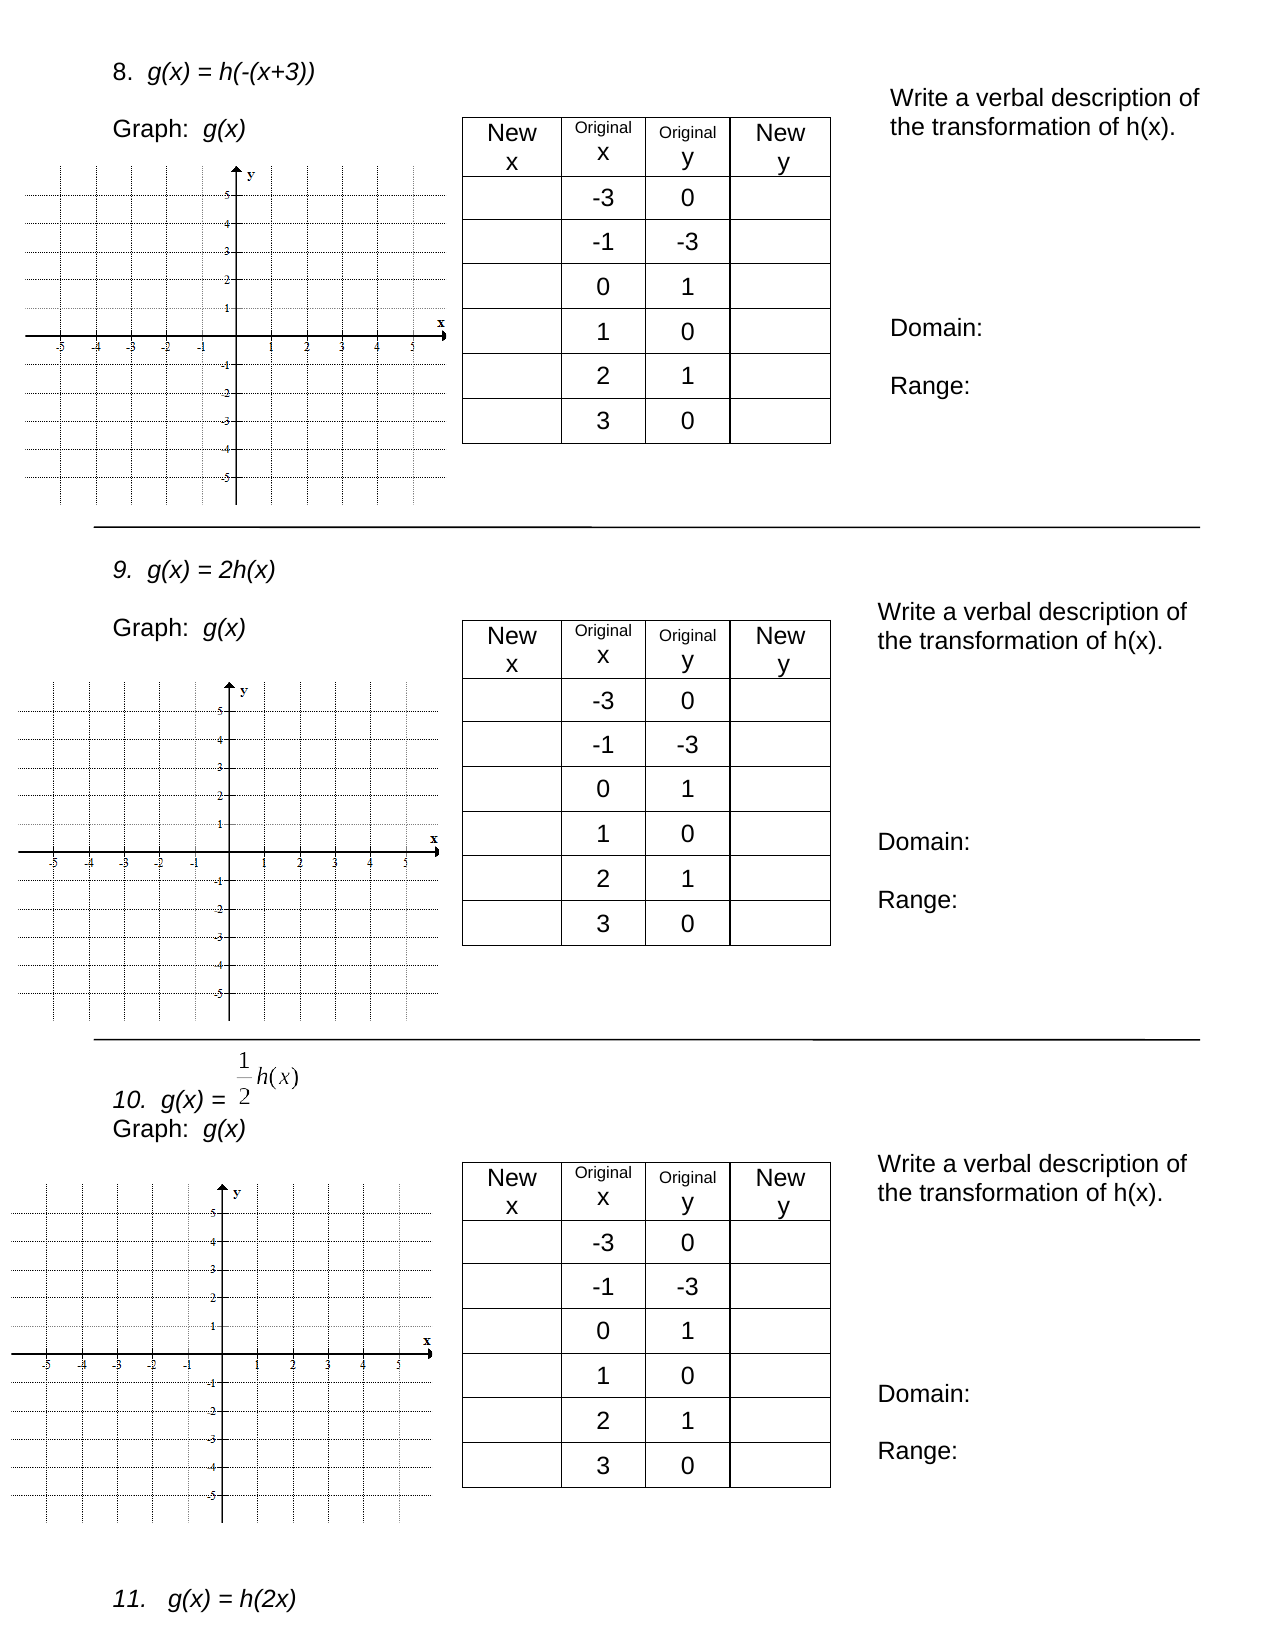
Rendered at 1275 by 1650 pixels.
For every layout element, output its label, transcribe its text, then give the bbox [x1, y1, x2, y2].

table_cell [731, 1221, 830, 1263]
table_cell 0 [646, 1221, 729, 1263]
table_cell 0 [646, 901, 729, 945]
table_cell [463, 901, 561, 945]
table_cell [731, 1309, 830, 1352]
table_cell -3 [646, 1264, 729, 1308]
table_cell -1 [562, 1264, 645, 1308]
table_cell [463, 1309, 561, 1352]
table_cell [731, 220, 830, 263]
table_cell -3 [646, 722, 729, 766]
table_cell 0 [562, 767, 645, 811]
picture [18, 682, 439, 1021]
table_cell [463, 399, 561, 442]
table_cell [731, 1354, 830, 1397]
table_cell 0 [562, 1309, 645, 1352]
table_cell [463, 1221, 561, 1263]
table_cell [463, 1398, 561, 1442]
table_cell 1 [646, 354, 729, 398]
table_header Original x [562, 1163, 645, 1220]
table_cell -1 [562, 220, 645, 263]
table_cell 2 [562, 856, 645, 900]
table_cell 0 [646, 1443, 729, 1487]
table_cell [463, 722, 561, 766]
table_cell 1 [646, 264, 729, 308]
table_header New x [463, 1163, 561, 1220]
table_cell -3 [562, 1221, 645, 1263]
table_header New x [463, 118, 561, 176]
table_cell [463, 354, 561, 398]
table_cell [463, 1443, 561, 1487]
table_cell [731, 1264, 830, 1308]
table_cell 0 [646, 812, 729, 855]
table_cell 2 [562, 1398, 645, 1442]
table_cell [731, 1443, 830, 1487]
table_cell [731, 399, 830, 442]
picture [25, 166, 447, 505]
text 9. g(x) = 2h(x) [112, 555, 1181, 584]
table_cell 1 [646, 1309, 729, 1352]
table_cell [731, 679, 830, 721]
table_cell [463, 767, 561, 811]
table_cell 0 [646, 177, 729, 218]
table_cell 3 [562, 901, 645, 945]
table_header Original y [646, 621, 729, 678]
table_cell [731, 1398, 830, 1442]
table_cell [463, 264, 561, 308]
table_cell -3 [562, 177, 645, 218]
table_header New x [463, 621, 561, 678]
table_header New y [731, 1163, 830, 1220]
table_cell 1 [646, 856, 729, 900]
table_cell [731, 354, 830, 398]
table_cell [463, 1264, 561, 1308]
table_cell -3 [646, 220, 729, 263]
text 10. g(x) = [112, 1044, 1181, 1114]
table_cell [731, 856, 830, 900]
table_cell 0 [646, 399, 729, 442]
table_cell 1 [646, 1398, 729, 1442]
table_cell [731, 722, 830, 766]
table_cell [731, 901, 830, 945]
table_header New y [731, 118, 830, 176]
table_cell 0 [646, 309, 729, 353]
picture [11, 1184, 433, 1523]
table_header New y [731, 621, 830, 678]
table_cell [463, 309, 561, 353]
table_header Original y [646, 118, 729, 176]
table_cell 3 [562, 399, 645, 442]
table_header Original x [562, 118, 645, 176]
table_cell 1 [562, 812, 645, 855]
table_cell [463, 177, 561, 218]
table_cell [463, 856, 561, 900]
table_cell [731, 264, 830, 308]
table_header Original x [562, 621, 645, 678]
table_cell 1 [562, 309, 645, 353]
table_cell [463, 679, 561, 721]
text 11. g(x) = h(2x) [112, 1584, 1181, 1612]
table_cell [731, 812, 830, 855]
table_header Original y [646, 1163, 729, 1220]
table_cell 2 [562, 354, 645, 398]
table_cell 1 [562, 1354, 645, 1397]
table_cell [731, 767, 830, 811]
table_cell 0 [646, 679, 729, 721]
table_cell -3 [562, 679, 645, 721]
text 8. g(x) = h(-(x+3)) [112, 57, 1181, 86]
table_cell [463, 1354, 561, 1397]
table_cell [731, 309, 830, 353]
text Graph: g(x) [112, 1114, 1181, 1143]
table_cell [463, 220, 561, 263]
table_cell -1 [562, 722, 645, 766]
text Graph: g(x) [112, 613, 862, 642]
table_cell 3 [562, 1443, 645, 1487]
text Graph: g(x) [112, 114, 875, 143]
table_cell [463, 812, 561, 855]
table_cell 0 [646, 1354, 729, 1397]
table_cell 0 [562, 264, 645, 308]
table_cell 1 [646, 767, 729, 811]
table_cell [731, 177, 830, 218]
